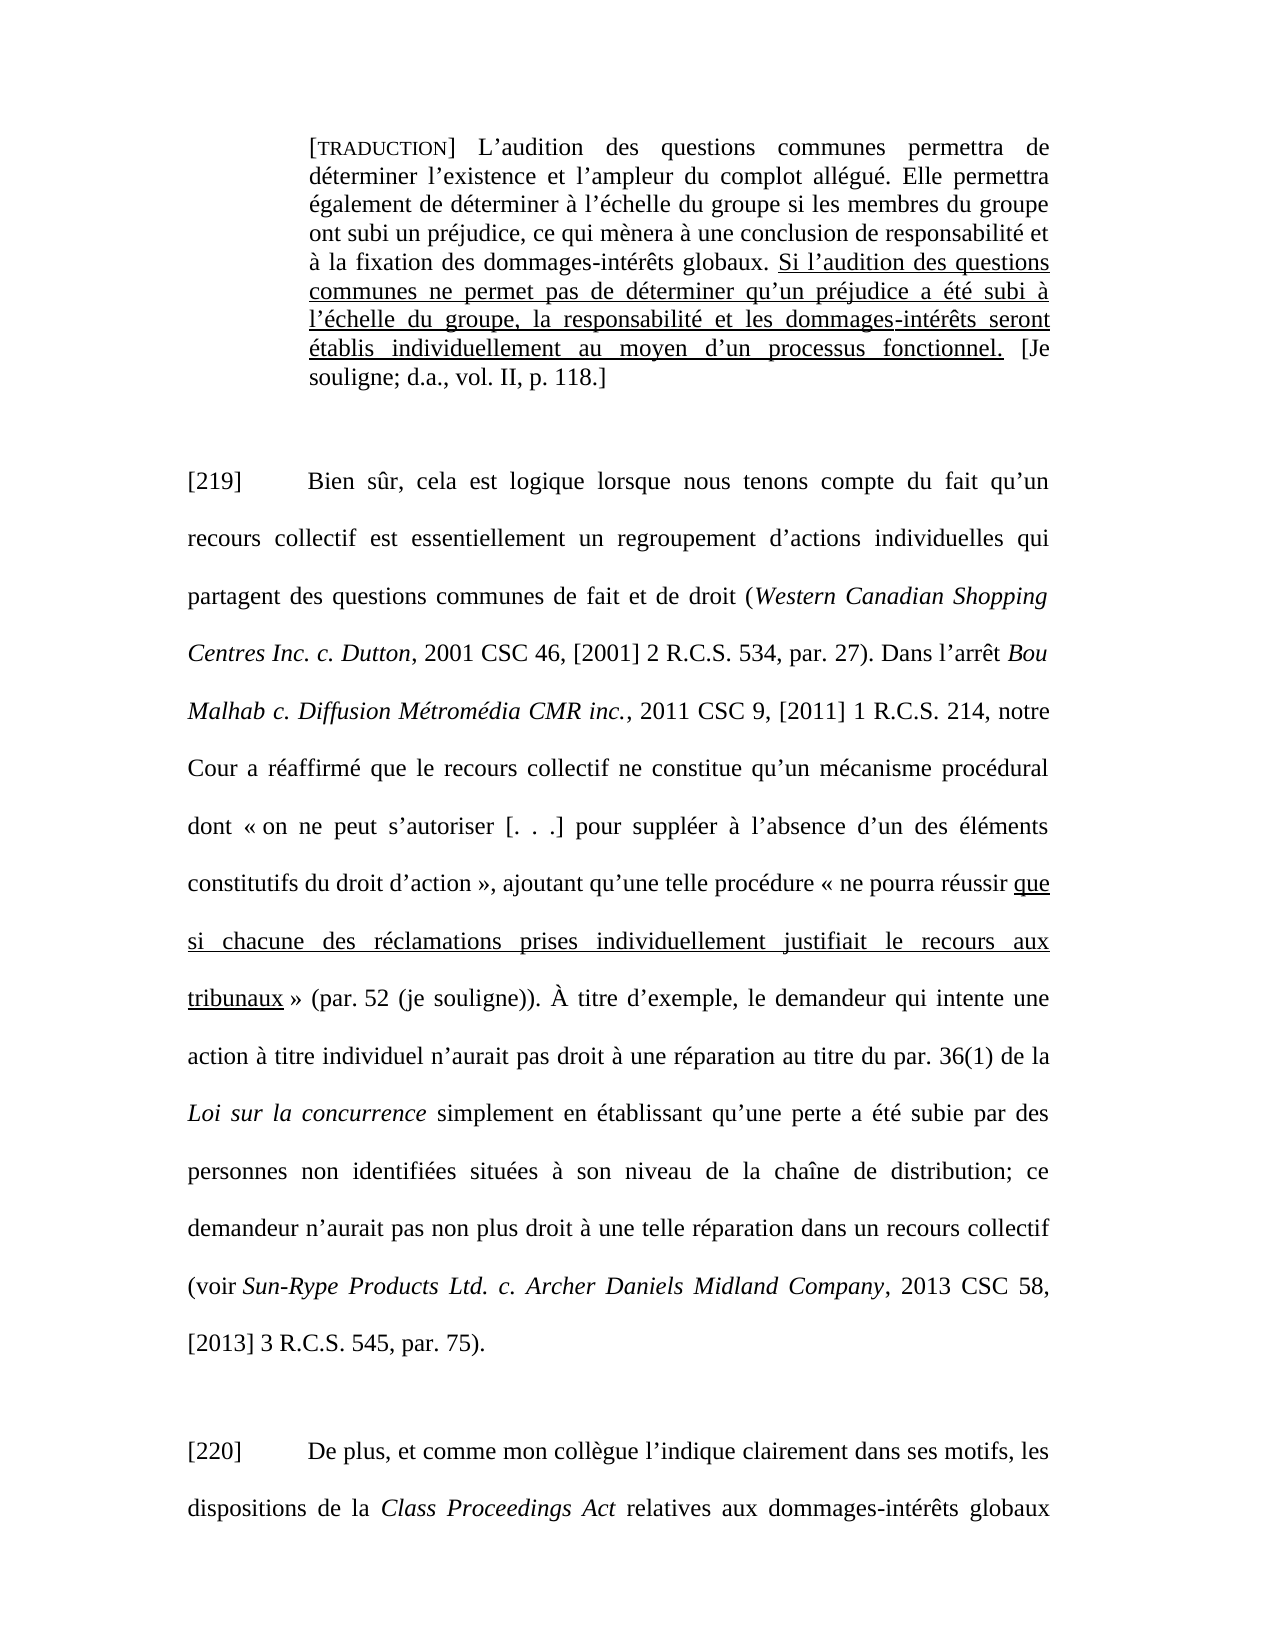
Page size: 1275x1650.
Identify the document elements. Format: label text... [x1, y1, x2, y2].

text Bien sûr, cela est logique lorsque nous tenons compte du fait qu’un recours collectif est essentiellement un regroupement d’actions individuelles qui partagent des questions communes de fait et de droit (Western Canadian Shopping Centres Inc. c. Dutton, 2001 CSC 46, [2001] 2 R.C.S. 534, par. 27). Dans l’arrêt Bou Malhab c. Diffusion Métromédia CMR inc., 2011 CSC 9, [2011] 1 R.C.S. 214, notre Cour a réaffirmé que le recours collectif ne constitue qu’un mécanisme procédural dont « on ne peut s’autoriser [. . .] pour suppléer à l’absence d’un des éléments constitutifs du droit d’action », ajoutant qu’une telle procédure « ne pourra réussir que si chacune des réclamations prises individuellement justifiait le recours aux tribunaux » (par. 52 (je souligne)). À titre d’exemple, le demandeur qui intente une action à titre individuel n’aurait pas droit à une réparation au titre du par. 36(1) de la Loi sur la concurrence simplement en établissant qu’une perte a été subie par des personnes non identifiées situées à son niveau de la chaîne de distribution; ce demandeur n’aurait pas non plus droit à une telle réparation dans un recours collectif (voir Sun-Rype Products Ltd. c. Archer Daniels Midland Company, 2013 CSC 58, [2013] 3 R.C.S. 545, par. 75). [187, 466, 1050, 951]
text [187, 1436, 1050, 1522]
text Bien sûr, cela est logique lorsque nous tenons compte du fait qu’un recours collectif est essentiellement un regroupement d’actions individuelles qui partagent des questions communes de fait et de droit (Western Canadian Shopping Centres Inc. c. Dutton, 2001 CSC 46, [2001] 2 R.C.S. 534, par. 27). Dans l’arrêt Bou Malhab c. Diffusion Métromédia CMR inc., 2011 CSC 9, [2011] 1 R.C.S. 214, notre Cour a réaffirmé que le recours collectif ne constitue qu’un mécanisme procédural dont « on ne peut s’autoriser [. . .] pour suppléer à l’absence d’un des éléments constitutifs du droit d’action », ajoutant qu’une telle procédure « ne pourra réussir que si chacune des réclamations prises individuellement justifiait le recours aux tribunaux » (par. 52 (je souligne)). À titre d’exemple, le demandeur qui intente une action à titre individuel n’aurait pas droit à une réparation au titre du par. 36(1) de la Loi sur la concurrence simplement en établissant qu’une perte a été subie par des personnes non identifiées situées à son niveau de la chaîne de distribution; ce demandeur n’aurait pas non plus droit à une telle réparation dans un recours collectif (voir Sun-Rype Products Ltd. c. Archer Daniels Midland Company, 2013 CSC 58, [2013] 3 R.C.S. 545, par. 75). [187, 952, 1050, 1357]
text [traduction] L’audition des questions communes permettra de déterminer l’existence et l’ampleur du complot allégué. Elle permettra également de déterminer à l’échelle du groupe si les membres du groupe ont subi un préjudice, ce qui mènera à une conclusion de responsabilité et à la fixation des dommages-intérêts globaux. Si l’audition des questions communes ne permet pas de déterminer qu’un préjudice a été subi à l’échelle du groupe, la responsabilité et les dommages-intérêts seront établis individuellement au moyen d’un processus fonctionnel. [Je souligne; d.a., vol. II, p. 118.] [262, 132, 1050, 391]
